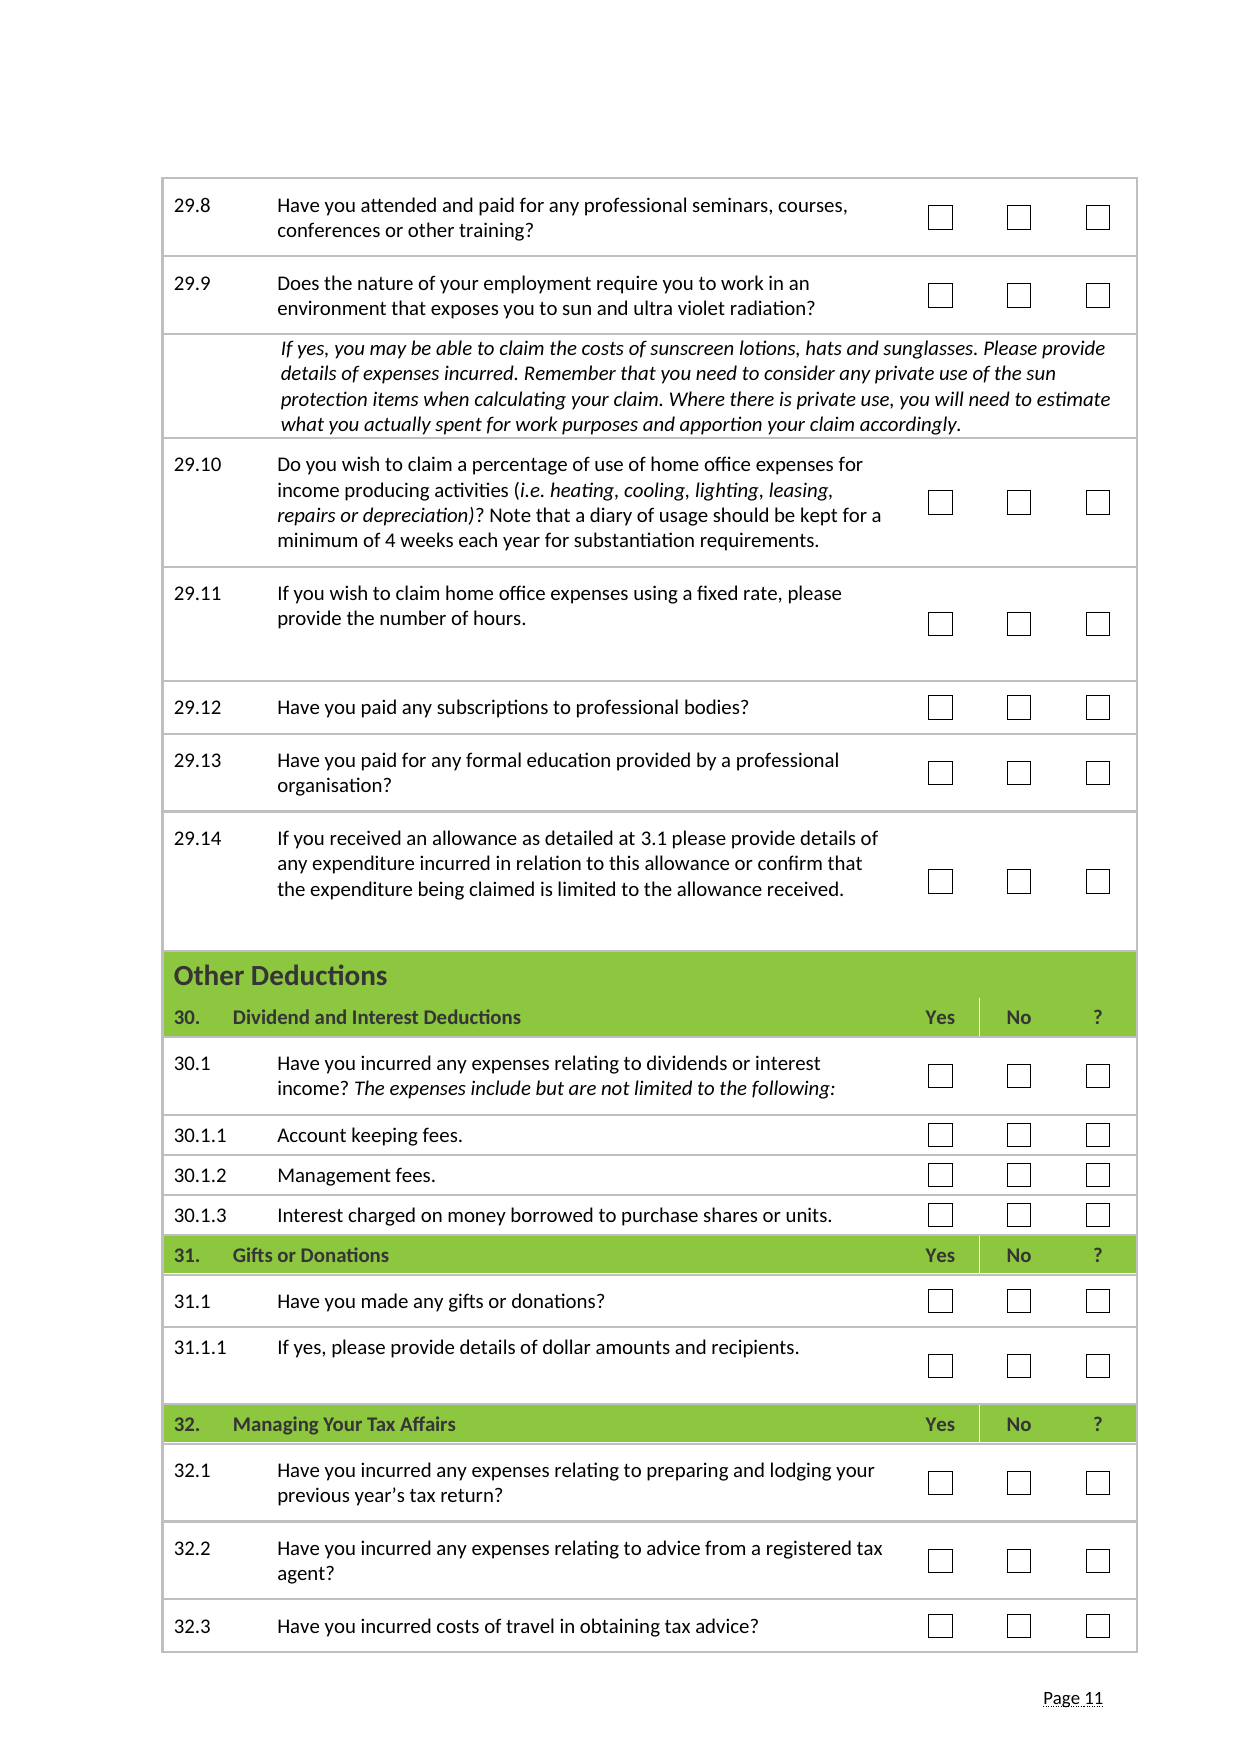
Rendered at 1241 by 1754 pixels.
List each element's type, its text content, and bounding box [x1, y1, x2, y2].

table_cell [1058, 1116, 1136, 1153]
table_cell [901, 813, 979, 950]
table_cell Have you incurred any expenses relating to advice from a registered tax agent? [164, 1523, 901, 1598]
table_cell [1058, 1156, 1136, 1193]
table_cell [980, 1196, 1058, 1233]
table_cell [1058, 1445, 1136, 1520]
table_cell Other Deductions [164, 952, 1136, 998]
table_cell [901, 1196, 979, 1233]
table_cell Does the nature of your employment require you to work in an environment that exposes you to sun and ultra violet radiation? [164, 257, 901, 333]
table_cell Have you incurred any expenses relating to preparing and lodging your previous year’s tax return? [164, 1445, 901, 1520]
table_cell Have you attended and paid for any professional seminars, courses, conferences or other training? [164, 179, 901, 255]
table_cell [1058, 1196, 1136, 1233]
table_cell [980, 1038, 1058, 1113]
table_cell [901, 1276, 979, 1326]
table_cell Have you paid any subscriptions to professional bodies? [164, 682, 901, 732]
table_cell [901, 1156, 979, 1193]
table_cell No [980, 998, 1058, 1036]
table_cell [980, 179, 1058, 255]
table_cell [980, 439, 1058, 566]
table_cell [901, 257, 979, 333]
table_cell [1058, 682, 1136, 732]
table_cell [980, 1156, 1058, 1193]
table_cell If you wish to claim home office expenses using a fixed rate, please provide the number of hours. [164, 568, 901, 680]
table_cell [980, 1445, 1058, 1520]
table_cell [1058, 813, 1136, 950]
table_cell [901, 1116, 979, 1153]
table_cell If yes, please provide details of dollar amounts and recipients. [164, 1328, 901, 1402]
table_cell [901, 1600, 979, 1651]
table_cell [901, 568, 979, 680]
table_cell If yes, you may be able to claim the costs of sunscreen lotions, hats and sunglasses. Please provide details of expenses incurred. Remember that you need to consider any private use of the sun protection items when calculating your claim. Where there is private use, you will need to estimate what you actually spent for work purposes and apportion your claim accordingly. [164, 335, 1136, 437]
table_cell [1058, 1276, 1136, 1326]
table_cell Management fees. [164, 1156, 901, 1193]
table_cell [980, 682, 1058, 732]
table_cell [980, 1328, 1058, 1402]
table_cell [980, 1600, 1058, 1651]
table_cell [1058, 1523, 1136, 1598]
table_cell ? [1058, 998, 1136, 1036]
table_cell [980, 1523, 1058, 1598]
table_cell Yes [901, 998, 979, 1036]
table_cell [1058, 1600, 1136, 1651]
table_cell [980, 568, 1058, 680]
table_cell Account keeping fees. [164, 1116, 901, 1153]
table_cell [980, 1276, 1058, 1326]
table_cell Gifts or Donations [164, 1236, 901, 1273]
table_cell [1058, 257, 1136, 333]
table_cell [1058, 439, 1136, 566]
table_cell Do you wish to claim a percentage of use of home office expenses for income producing activities (i.e. heating, cooling, lighting, leasing, repairs or depreciation)? Note that a diary of usage should be kept for a minimum of 4 weeks each year for substantiation requirements. [164, 439, 901, 566]
table_cell [901, 1038, 979, 1113]
table_cell [901, 1523, 979, 1598]
table_cell [980, 257, 1058, 333]
table_cell Managing Your Tax Affairs [164, 1405, 901, 1442]
table_cell [901, 682, 979, 732]
table_cell Have you paid for any formal education provided by a professional organisation? [164, 735, 901, 810]
table_cell Have you incurred costs of travel in obtaining tax advice? [164, 1600, 901, 1651]
table_cell If you received an allowance as detailed at 3.1 please provide details of any expenditure incurred in relation to this allowance or confirm that the expenditure being claimed is limited to the allowance received. [164, 813, 901, 950]
table_cell [1058, 735, 1136, 810]
table_cell Yes [901, 1405, 979, 1442]
table_cell [1058, 568, 1136, 680]
table_cell No [980, 1405, 1058, 1442]
table_cell [980, 735, 1058, 810]
table_cell [980, 813, 1058, 950]
table_cell [901, 179, 979, 255]
table_cell Yes [901, 1236, 979, 1273]
table_cell ? [1058, 1236, 1136, 1273]
table_cell [980, 1116, 1058, 1153]
table_cell [901, 1328, 979, 1402]
table_cell Interest charged on money borrowed to purchase shares or units. [164, 1196, 901, 1233]
table_cell [901, 439, 979, 566]
table_cell [901, 735, 979, 810]
table_cell No [980, 1236, 1058, 1273]
table_cell ? [1058, 1405, 1136, 1442]
table_cell Dividend and Interest Deductions [164, 998, 901, 1036]
table_cell Have you made any gifts or donations? [164, 1276, 901, 1326]
table_cell [901, 1445, 979, 1520]
table_cell [1058, 1038, 1136, 1113]
table_cell [1058, 1328, 1136, 1402]
table_cell Have you incurred any expenses relating to dividends or interest income? The expenses include but are not limited to the following: [164, 1038, 901, 1113]
table_cell [1058, 179, 1136, 255]
